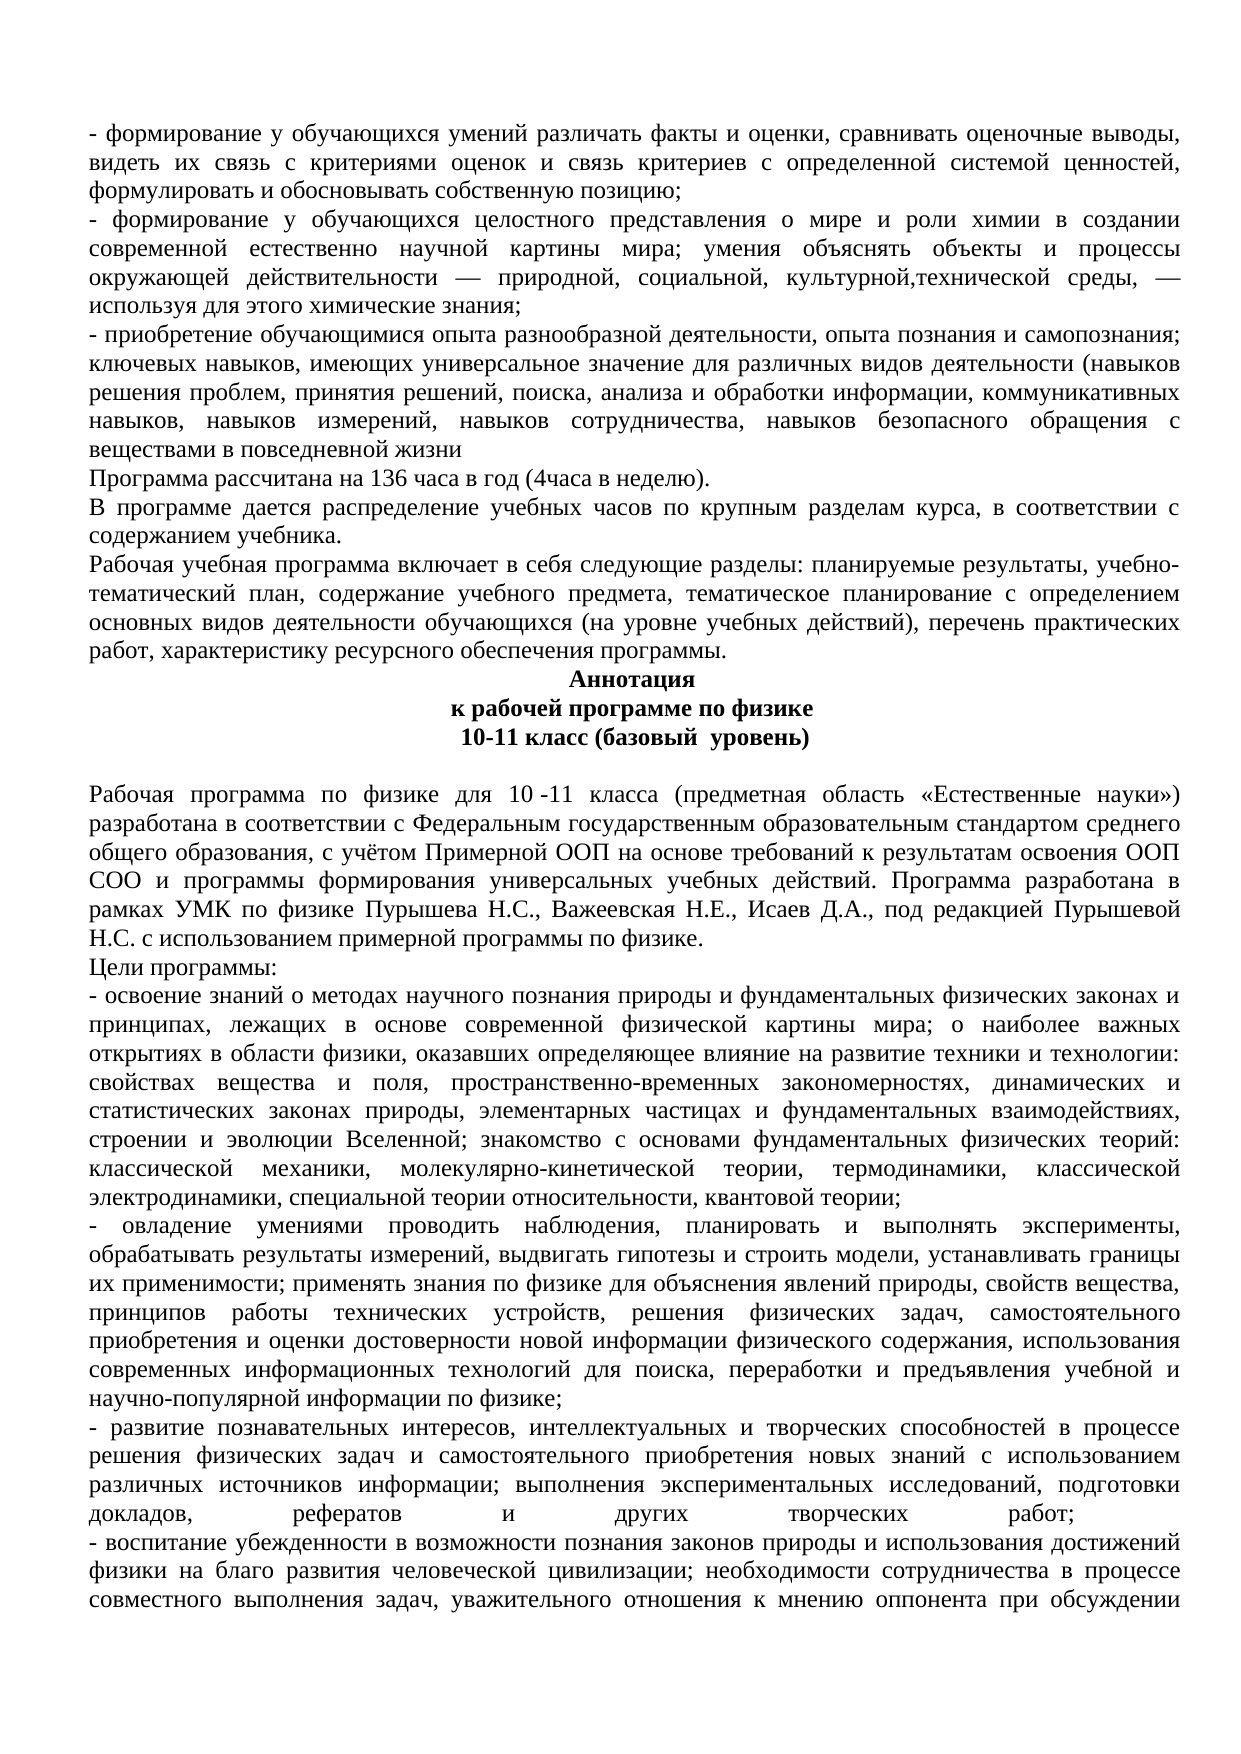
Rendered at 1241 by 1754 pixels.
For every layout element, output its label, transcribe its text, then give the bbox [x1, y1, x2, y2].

text - формирование у обучающихся целостного представления о мире и роли химии в создании современной естественно научной картины мира; умения объяснять объекты и процессы окружающей действительности — природной, социальной, культурной,технической среды, — используя для этого химические знания; [89, 204, 1181, 319]
text - приобретение обучающимися опыта разнообразной деятельности, опыта познания и самопознания; ключевых навыков, имеющих универсальное значение для различных видов деятельности (навыков решения проблем, принятия решений, поиска, анализа и обработки информации, коммуникативных навыков, навыков измерений, навыков сотрудничества, навыков безопасного обращения с веществами в повседневной жизни [89, 319, 1181, 463]
text Рабочая учебная программа включает в себя следующие разделы: планируемые результаты, учебно-тематический план, содержание учебного предмета, тематическое планирование с определением основных видов деятельности обучающихся (на уровне учебных действий), перечень практических работ, характеристику ресурсного обеспечения программы. [89, 549, 1181, 664]
text Программа рассчитана на 136 часа в год (4часа в неделю). [89, 463, 1181, 492]
text В программе дается распределение учебных часов по крупным разделам курса, в соответствии с содержанием учебника. [89, 492, 1181, 549]
text - формирование у обучающихся умений различать факты и оценки, сравнивать оценочные выводы, видеть их связь с критериями оценок и связь критериев с определенной системой ценностей, формулировать и обосновывать собственную позицию; [89, 118, 1181, 204]
text - овладение умениями проводить наблюдения, планировать и выполнять эксперименты, обрабатывать результаты измерений, выдвигать гипотезы и строить модели, устанавливать границы их применимости; применять знания по физике для объяснения явлений природы, свойств вещества, принципов работы технических устройств, решения физических задач, самостоятельного приобретения и оценки достоверности новой информации физического содержания, использования современных информационных технологий для поиска, переработки и предъявления учебной и научно-популярной информации по физике; [89, 1211, 1181, 1412]
text Цели программы: [89, 952, 1181, 981]
text Рабочая программа по физике для 10 -11 класса (предметная область «Естественные науки») разработана в соответствии с Федеральным государственным образовательным стандартом среднего общего образования, с учётом Примерной ООП на основе требований к результатам освоения ООП СОО и программы формирования универсальных учебных действий. Программа разработана в рамках УМК по физике Пурышева Н.С., Важеевская Н.Е., Исаев Д.А., под редакцией Пурышевой Н.С. с использованием примерной программы по физике. [89, 779, 1181, 952]
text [89, 1412, 1181, 1613]
text - освоение знаний о методах научного познания природы и фундаментальных физических законах и принципах, лежащих в основе современной физической картины мира; о наиболее важных открытиях в области физики, оказавших определяющее влияние на развитие техники и технологии: свойствах вещества и поля, пространственно-временных закономерностях, динамических и статистических законах природы, элементарных частицах и фундаментальных взаимодействиях, строении и эволюции Вселенной; знакомство с основами фундаментальных физических теорий: классической механики, молекулярно-кинетической теории, термодинамики, классической электродинамики, специальной теории относительности, квантовой теории; [89, 981, 1181, 1211]
text Аннотация к рабочей программе по физике 10-11 класс (базовый уровень) [89, 664, 1181, 751]
